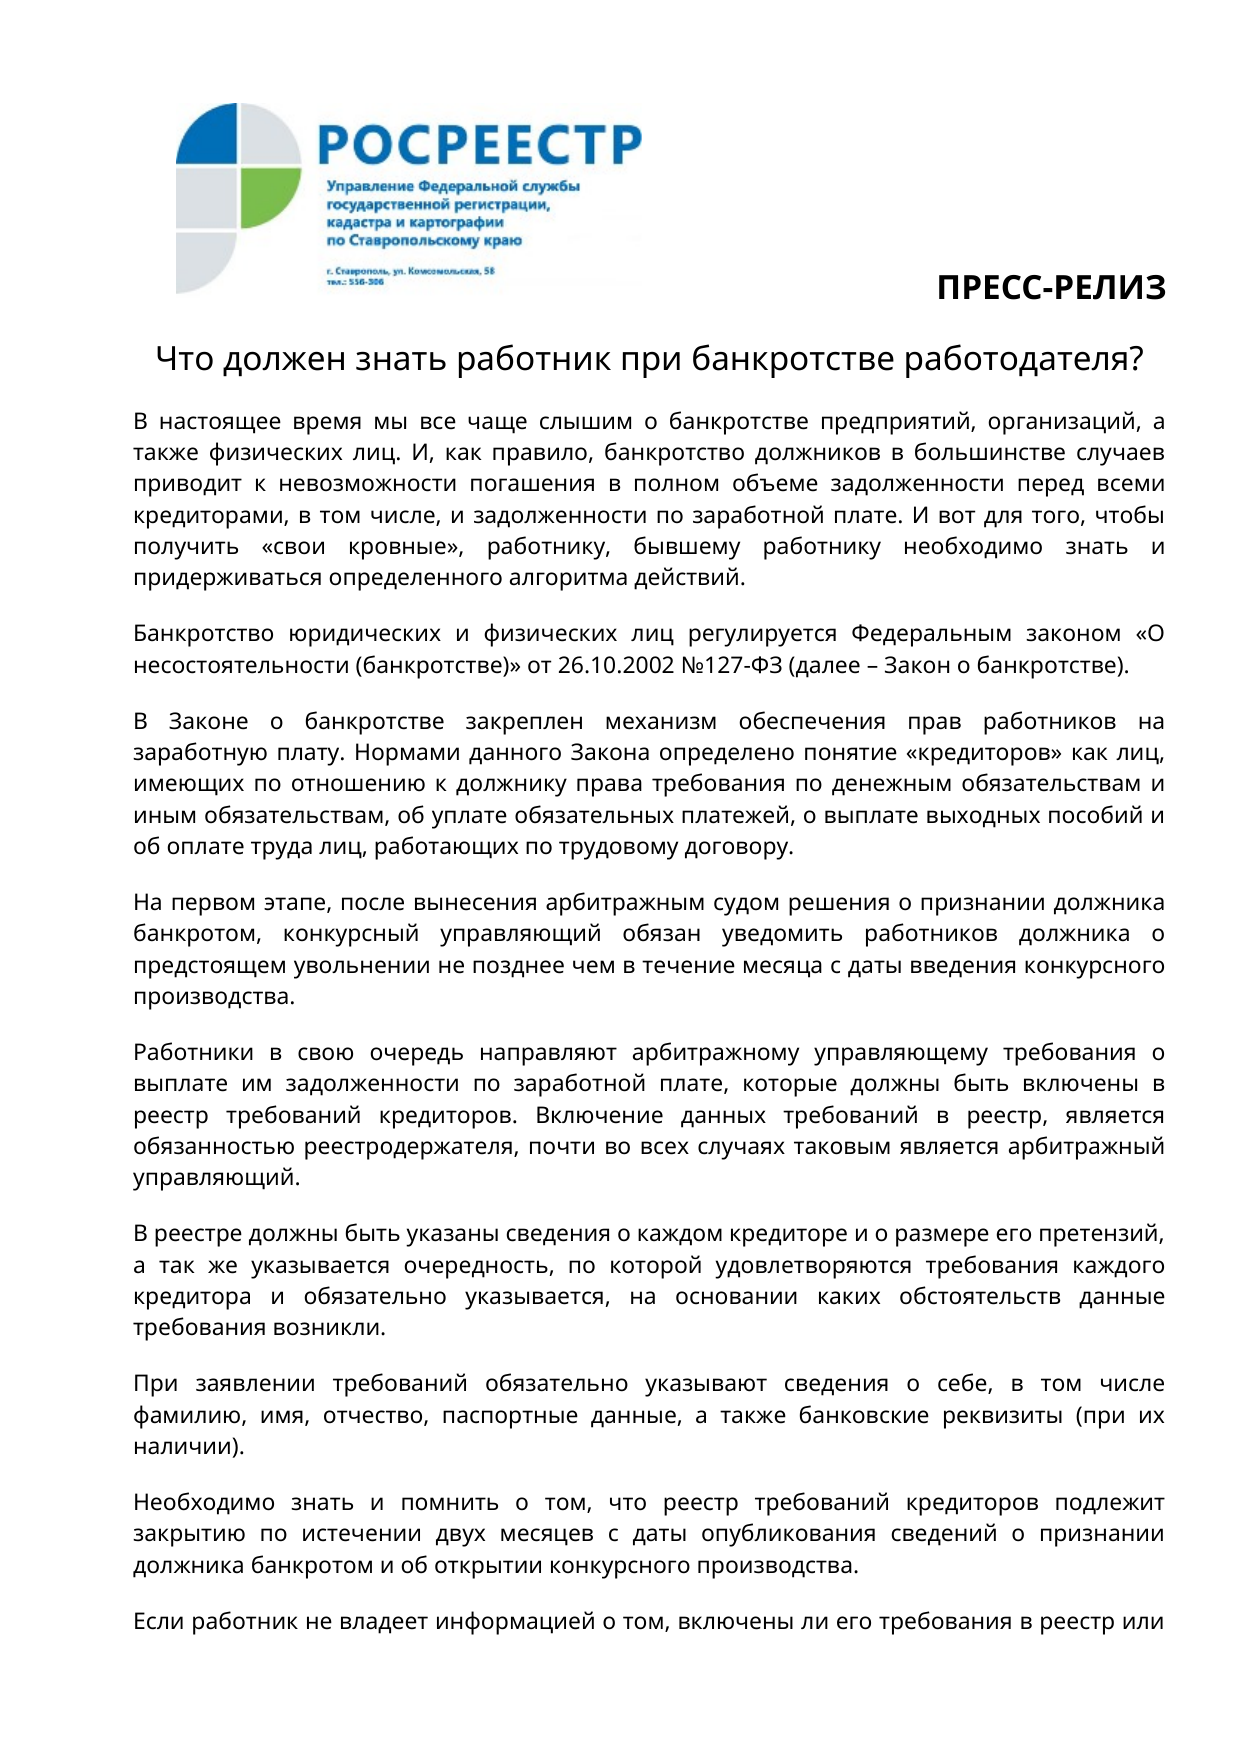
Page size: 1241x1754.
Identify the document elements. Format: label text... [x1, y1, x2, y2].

text На первом этапе, после вынесения арбитражным судом решения о признании должника банкротом, конкурсный управляющий обязан уведомить работников должника о предстоящем увольнении не позднее чем в течение месяца с даты введения конкурсного производства. [133, 886, 1167, 1011]
text Банкротство юридических и физических лиц регулируется Федеральным законом «О несостоятельности (банкротстве)» от 26.10.2002 №127-ФЗ (далее – Закон о банкротстве). [133, 617, 1167, 680]
text Необходимо знать и помнить о том, что реестр требований кредиторов подлежит закрытию по истечении двух месяцев с даты опубликования сведений о признании должника банкротом и об открытии конкурсного производства. [133, 1486, 1167, 1580]
text Что должен знать работник при банкротстве работодателя? [133, 334, 1167, 380]
text При заявлении требований обязательно указывают сведения о себе, в том числе фамилию, имя, отчество, паспортные данные, а также банковские реквизиты (при их наличии). [133, 1367, 1167, 1461]
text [133, 1605, 1167, 1636]
text Работники в свою очередь направляют арбитражному управляющему требования о выплате им задолженности по заработной плате, которые должны быть включены в реестр требований кредиторов. Включение данных требований в реестр, является обязанностью реестродержателя, почти во всех случаях таковым является арбитражный управляющий. [133, 1036, 1167, 1192]
picture [176, 103, 642, 300]
text В настоящее время мы все чаще слышим о банкротстве предприятий, организаций, а также физических лиц. И, как правило, банкротство должников в большинстве случаев приводит к невозможности погашения в полном объеме задолженности перед всеми кредиторами, в том числе, и задолженности по заработной плате. И вот для того, чтобы получить «свои кровные», работнику, бывшему работнику необходимо знать и придерживаться определенного алгоритма действий. [133, 405, 1167, 592]
text В реестре должны быть указаны сведения о каждом кредиторе и о размере его претензий, а так же указывается очередность, по которой удовлетворяются требования каждого кредитора и обязательно указывается, на основании каких обстоятельств данные требования возникли. [133, 1217, 1167, 1342]
text В Законе о банкротстве закреплен механизм обеспечения прав работников на заработную плату. Нормами данного Закона определено понятие «кредиторов» как лиц, имеющих по отношению к должнику права требования по денежным обязательствам и иным обязательствам, об уплате обязательных платежей, о выплате выходных пособий и об оплате труда лиц, работающих по трудовому договору. [133, 705, 1167, 861]
